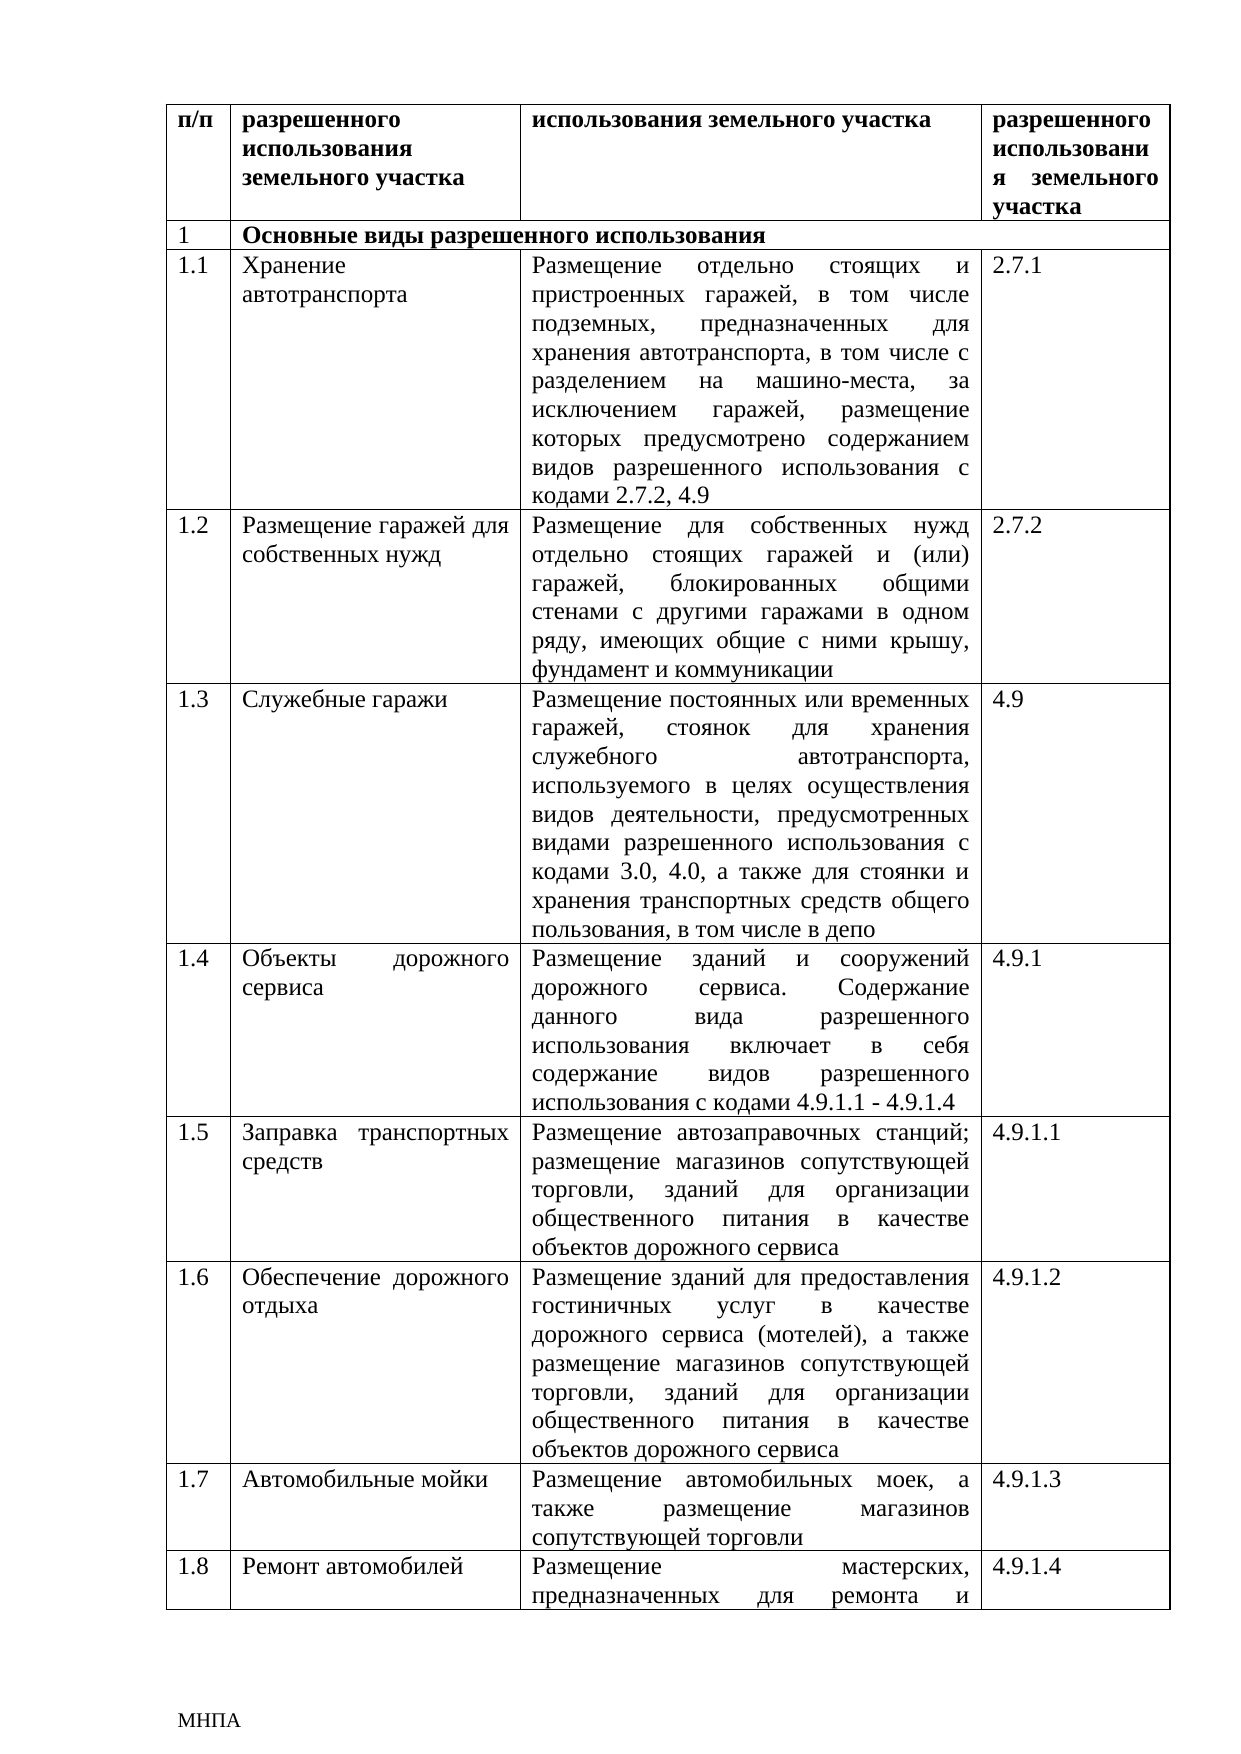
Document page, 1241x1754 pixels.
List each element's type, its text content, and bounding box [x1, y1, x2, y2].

table_cell 4.9.1.2 [982, 1262, 1169, 1463]
table_cell Размещение автозаправочных станций; размещение магазинов сопутствующей торговли, зданий для организации общественного питания в качестве объектов дорожного сервиса [521, 1117, 981, 1261]
table_cell 4.9 [982, 684, 1169, 942]
table_cell 1.7 [167, 1464, 230, 1550]
table_cell Размещение автомобильных моек, а также размещение магазинов сопутствующей торговли [521, 1464, 981, 1550]
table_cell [521, 1551, 981, 1609]
table_cell 1.3 [167, 684, 230, 942]
table_cell 1.6 [167, 1262, 230, 1463]
table_cell Автомобильные мойки [231, 1464, 520, 1550]
table_cell 4.9.1.1 [982, 1117, 1169, 1261]
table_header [231, 105, 520, 219]
table_cell Служебные гаражи [231, 684, 520, 942]
table_cell Обеспечение дорожного отдыха [231, 1262, 520, 1463]
table_cell 2.7.1 [982, 250, 1169, 509]
table_cell 2.7.2 [982, 510, 1169, 683]
table_cell Основные виды разрешенного использования [231, 221, 1169, 249]
table_cell 1.5 [167, 1117, 230, 1261]
table_cell 4.9.1.3 [982, 1464, 1169, 1550]
table_cell Размещение зданий для предоставления гостиничных услуг в качестве дорожного сервиса (мотелей), а также размещение магазинов сопутствующей торговли, зданий для организации общественного питания в качестве объектов дорожного сервиса [521, 1262, 981, 1463]
table_cell 1.8 [167, 1551, 230, 1609]
table_cell Размещение постоянных или временных гаражей, стоянок для хранения служебного автотранспорта, используемого в целях осуществления видов деятельности, предусмотренных видами разрешенного использования с кодами 3.0, 4.0, а также для стоянки и хранения транспортных средств общего пользования, в том числе в депо [521, 684, 981, 942]
table_cell Размещение гаражей для собственных нужд [231, 510, 520, 683]
table_cell 1 [167, 221, 230, 249]
table_cell Размещение отдельно стоящих и пристроенных гаражей, в том числе подземных, предназначенных для хранения автотранспорта, в том числе с разделением на машино-места, за исключением гаражей, размещение которых предусмотрено содержанием видов разрешенного использования с кодами 2.7.2, 4.9 [521, 250, 981, 509]
table_cell 4.9.1 [982, 944, 1169, 1116]
table_cell Объекты дорожного сервиса [231, 944, 520, 1116]
table_cell Заправка транспортных средств [231, 1117, 520, 1261]
table_cell 4.9.1.4 [982, 1551, 1169, 1609]
table_cell 1.4 [167, 944, 230, 1116]
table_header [521, 105, 981, 219]
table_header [982, 105, 1169, 219]
table_cell Ремонт автомобилей [231, 1551, 520, 1609]
table_cell 1.2 [167, 510, 230, 683]
table_cell Размещение зданий и сооружений дорожного сервиса. Содержание данного вида разрешенного использования включает в себя содержание видов разрешенного использования с кодами 4.9.1.1 - 4.9.1.4 [521, 944, 981, 1116]
table_cell 1.1 [167, 250, 230, 509]
table_cell Размещение для собственных нужд отдельно стоящих гаражей и (или) гаражей, блокированных общими стенами с другими гаражами в одном ряду, имеющих общие с ними крышу, фундамент и коммуникации [521, 510, 981, 683]
table_cell Хранение автотранспорта [231, 250, 520, 509]
table_header № п/п [167, 105, 230, 219]
